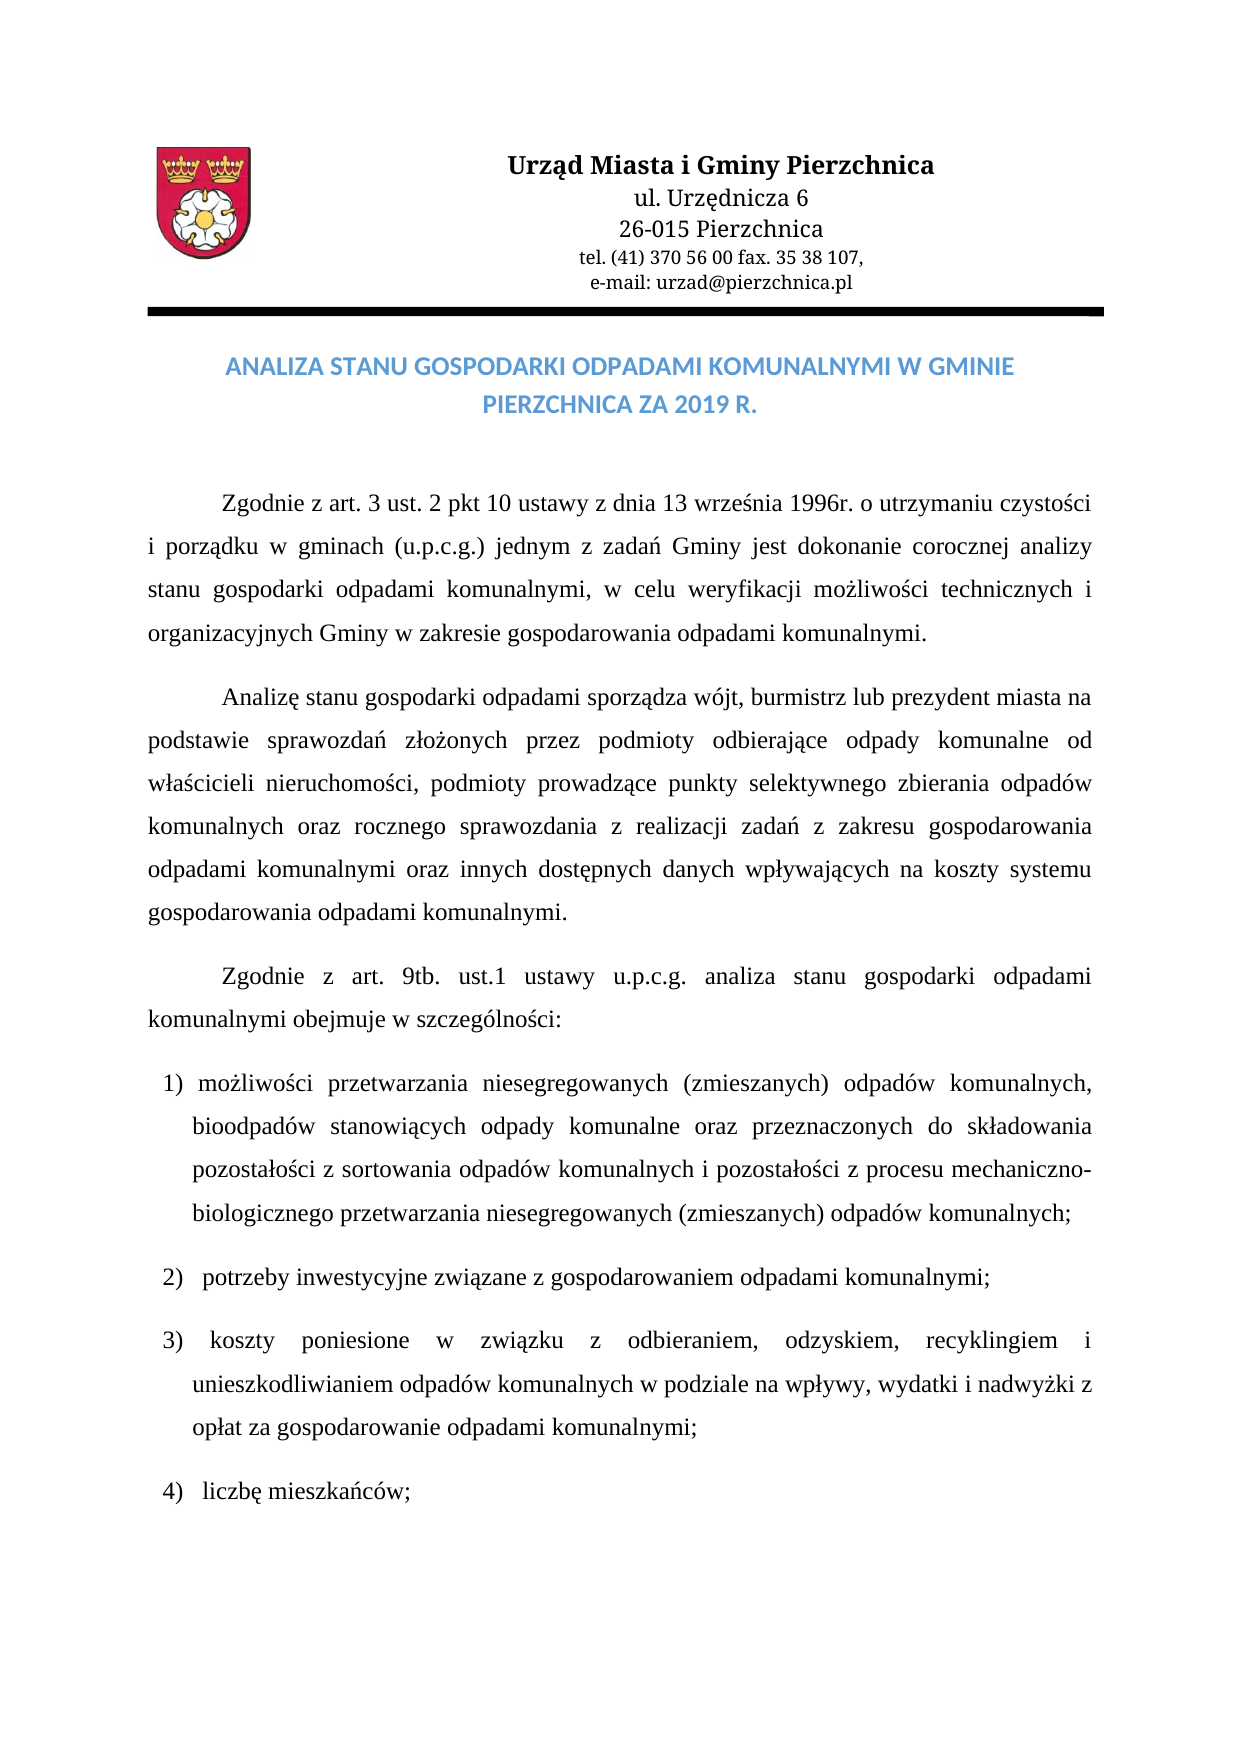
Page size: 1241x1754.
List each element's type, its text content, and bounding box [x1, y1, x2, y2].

picture [155, 147, 320, 268]
table_header [148, 148, 329, 295]
text 4) liczbę mieszkańców; [162, 1476, 1093, 1504]
text 1) możliwości przetwarzania niesegregowanych (zmieszanych) odpadów komunalnych, bioodpadów stanowiących odpady komunalne oraz przeznaczonych do składowania pozostałości z sortowania odpadów komunalnych i pozostałości z procesu mechaniczno-biologicznego przetwarzania niesegregowanych (zmieszanych) odpadów komunalnych; [162, 1068, 1093, 1226]
text 3) koszty poniesione w związku z odbieraniem, odzyskiem, recyklingiem i unieszkodliwianiem odpadów komunalnych w podziale na wpływy, wydatki i nadwyżki z opłat za gospodarowanie odpadami komunalnymi; [162, 1326, 1093, 1441]
text Analizę stanu gospodarki odpadami sporządza wójt, burmistrz lub prezydent miasta na podstawie sprawozdań złożonych przez podmioty odbierające odpady komunalne od właścicieli nieruchomości, podmioty prowadzące punkty selektywnego zbierania odpadów komunalnych oraz rocznego sprawozdania z realizacji zadań z zakresu gospodarowania odpadami komunalnymi oraz innych dostępnych danych wpływających na koszty systemu gospodarowania odpadami komunalnymi. [148, 682, 1093, 926]
subtitle ANALIZA STANU GOSPODARKI ODPADAMI KOMUNALNYMI W GMINIE PIERZCHNICA ZA 2019 R. [148, 349, 1093, 421]
table_header Urząd Miasta i Gminy Pierzchnica ul. Urzędnicza 6 26-015 Pierzchnica tel. (41) 370 56 00 fax. 35 38 107, e-mail: urzad@pierzchnica.pl [329, 148, 1113, 295]
text Zgodnie z art. 9tb. ust.1 ustawy u.p.c.g. analiza stanu gospodarki odpadami komunalnymi obejmuje w szczególności: [148, 961, 1093, 1033]
text 2) potrzeby inwestycyjne związane z gospodarowaniem odpadami komunalnymi; [162, 1262, 1093, 1290]
text Zgodnie z art. 3 ust. 2 pkt 10 ustawy z dnia 13 września 1996r. o utrzymaniu czystości i porządku w gminach (u.p.c.g.) jednym z zadań Gminy jest dokonanie corocznej analizy stanu gospodarki odpadami komunalnymi, w celu weryfikacji możliwości technicznych i organizacyjnych Gminy w zakresie gospodarowania odpadami komunalnymi. [148, 488, 1093, 646]
